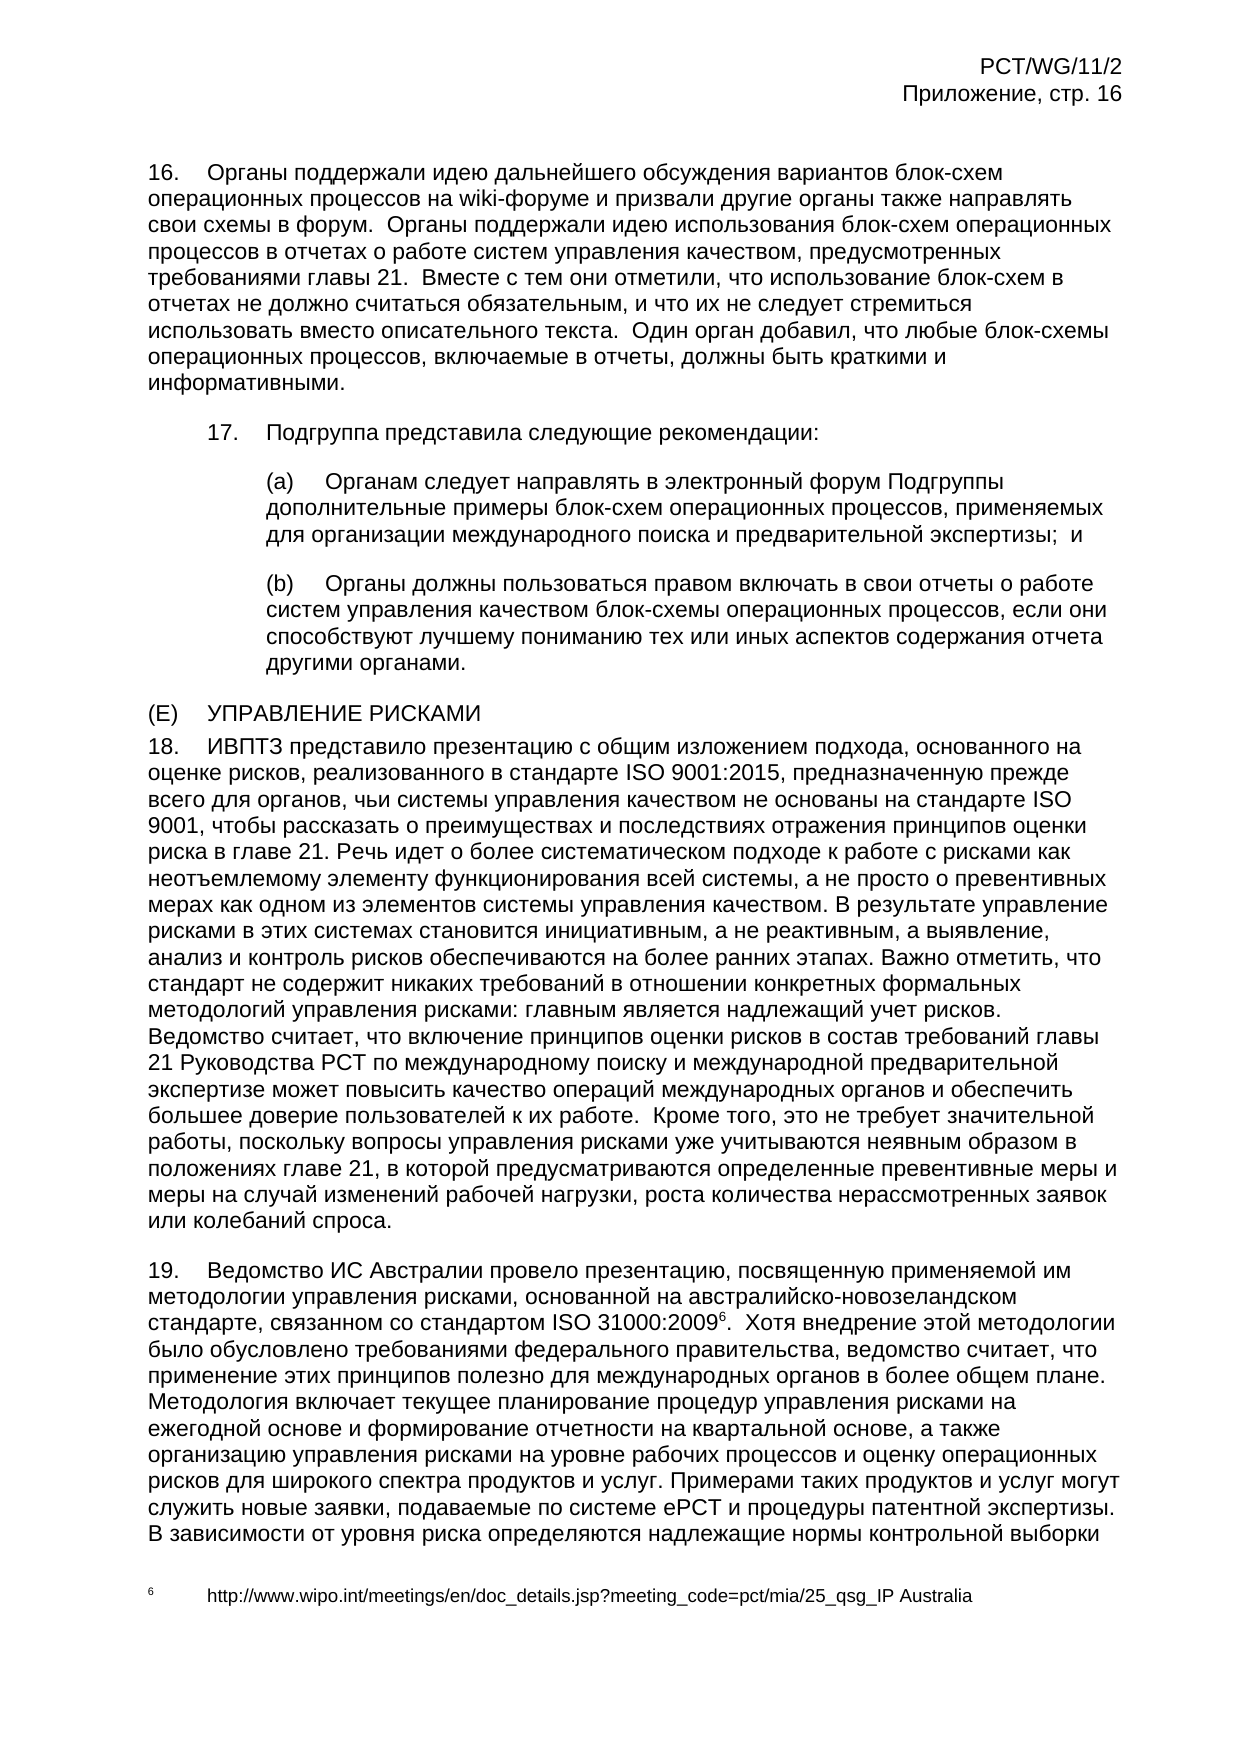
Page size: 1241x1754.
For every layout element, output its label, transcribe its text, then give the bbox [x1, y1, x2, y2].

text ИВПТЗ представило презентацию с общим изложением подхода, основанного на оценке рисков, реализованного в стандарте ISO 9001:2015, предназначенную прежде всего для органов, чьи системы управления качеством не основаны на стандарте ISO 9001, чтобы рассказать о преимуществах и последствиях отражения принципов оценки риска в главе 21. Речь идет о более систематическом подходе к работе с рисками как неотъемлемому элементу функционирования всей системы, а не просто о превентивных мерах как одном из элементов системы управления качеством. В результате управление рисками в этих системах становится инициативным, а не реактивным, а выявление, анализ и контроль рисков обеспечиваются на более ранних этапах. Важно отметить, что стандарт не содержит никаких требований в отношении конкретных формальных методологий управления рисками: главным является надлежащий учет рисков. Ведомство считает, что включение принципов оценки рисков в состав требований главы 21 Руководства РСТ по международному поиску и международной предварительной экспертизе может повысить качество операций международных органов и обеспечить большее доверие пользователей к их работе. Кроме того, это не требует значительной работы, поскольку вопросы управления рисками уже учитываются неявным образом в положениях главе 21, в которой предусматриваются определенные превентивные меры и меры на случай изменений рабочей нагрузки, роста количества нерассмотренных заявок или колебаний спроса. [148, 733, 1122, 1234]
text Органы поддержали идею дальнейшего обсуждения вариантов блок-схем операционных процессов на wiki-форуме и призвали другие органы также направлять свои схемы в форум. Органы поддержали идею использования блок-схем операционных процессов в отчетах о работе систем управления качеством, предусмотренных требованиями главы 21. Вместе с тем они отметили, что использование блок-схем в отчетах не должно считаться обязательным, и что их не следует стремиться использовать вместо описательного текста. Один орган добавил, что любые блок-схемы операционных процессов, включаемые в отчеты, должны быть краткими и информативными. [148, 158, 1122, 396]
text Подгруппа представила следующие рекомендации: [207, 419, 1122, 445]
subtitle (e) УправлениЕ рисками [148, 700, 1122, 727]
list Органы должны пользоваться правом включать в свои отчеты о работе систем управления качеством блок-схемы операционных процессов, если они способствуют лучшему пониманию тех или иных аспектов содержания отчета другими органами. [266, 570, 1122, 675]
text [148, 1257, 1122, 1546]
list Органам следует направлять в электронный форум Подгруппы дополнительные примеры блок-схем операционных процессов, применяемых для организации международного поиска и предварительной экспертизы; и [266, 468, 1122, 547]
